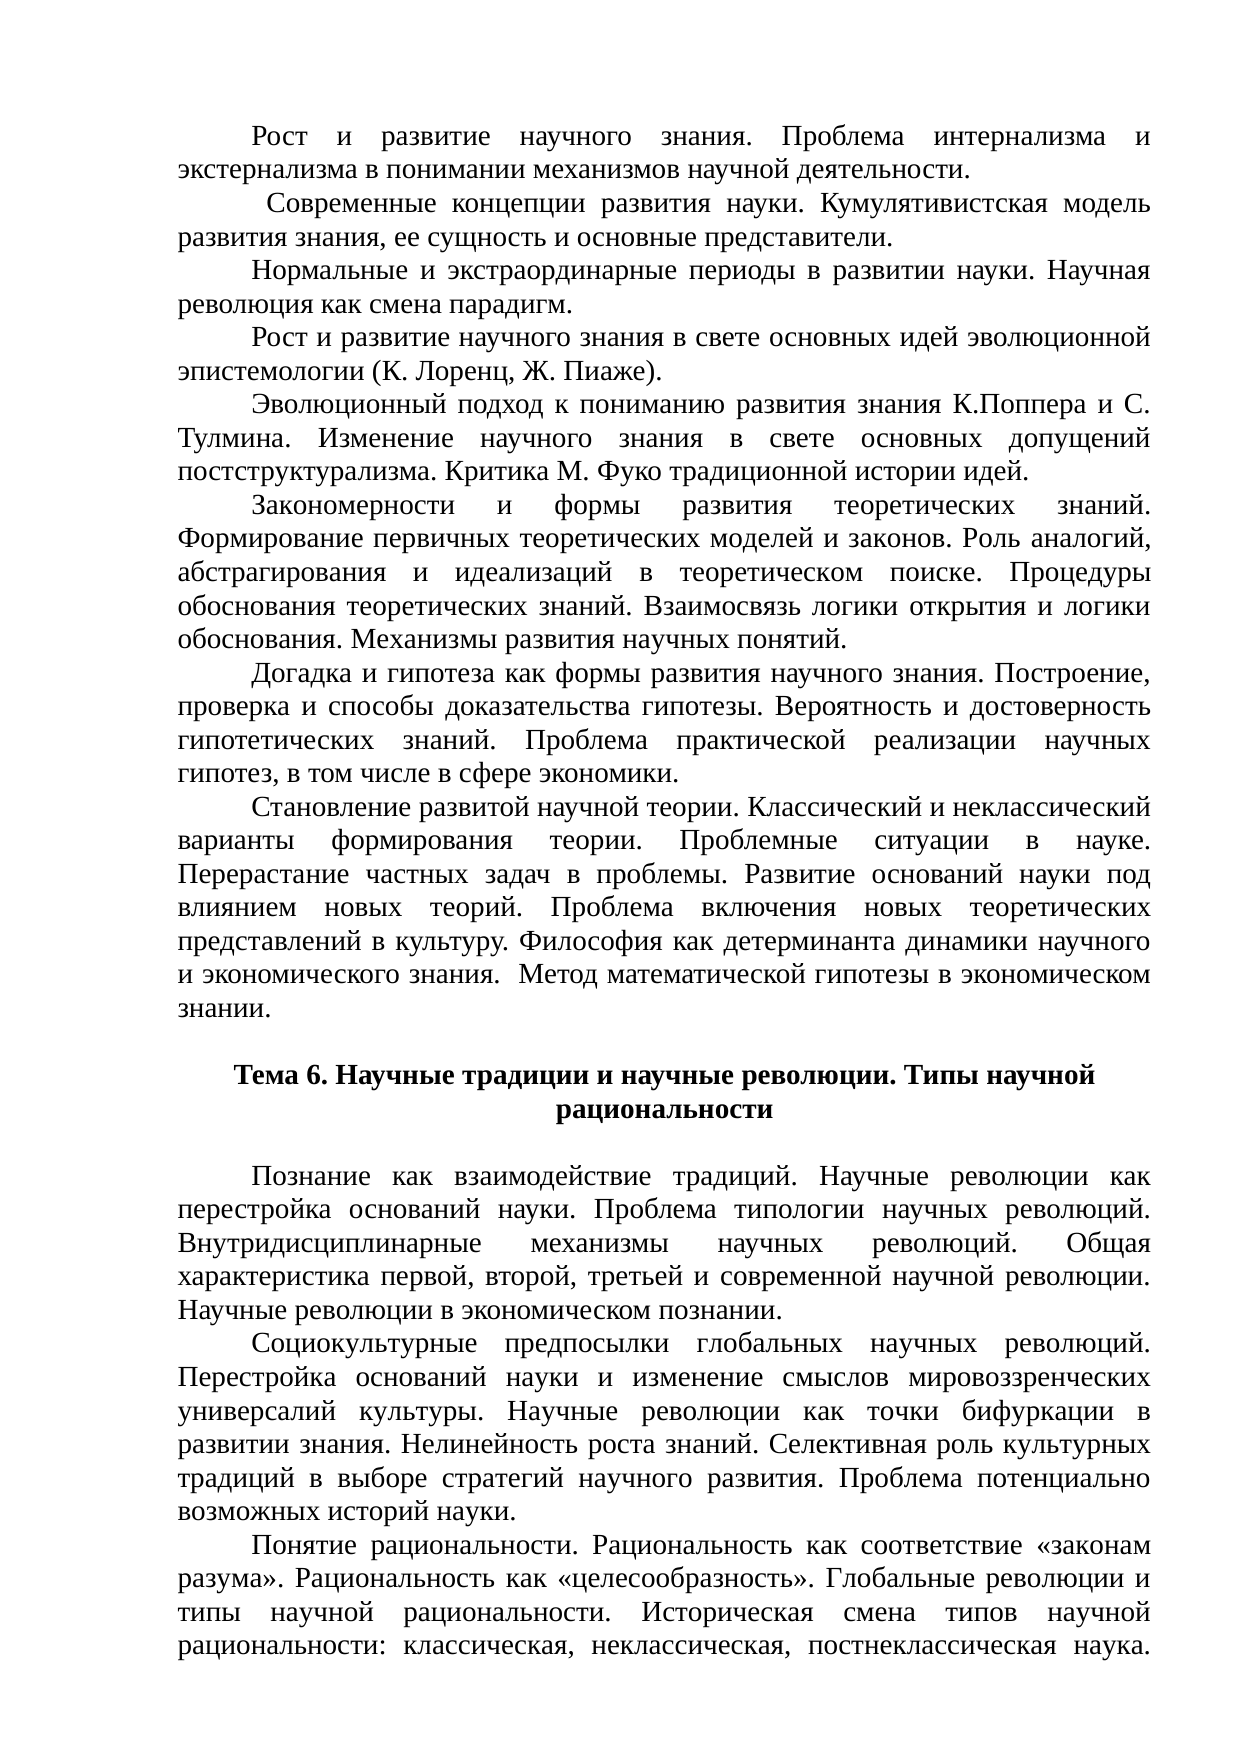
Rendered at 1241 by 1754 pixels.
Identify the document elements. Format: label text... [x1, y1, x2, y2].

text Становление развитой научной теории. Классический и неклассический варианты формирования теории. Проблемные ситуации в науке. Перерастание частных задач в проблемы. Развитие оснований науки под влиянием новых теорий. Проблема включения новых теоретических представлений в культуру. Философия как детерминанта динамики научного и экономического знания. Метод математической гипотезы в экономическом знании. [177, 789, 1152, 1024]
text Современные концепции развития науки. Кумулятивистская модель развития знания, ее сущность и основные представители. [177, 185, 1152, 252]
text Рост и развитие научного знания. Проблема интернализма и экстернализма в понимании механизмов научной деятельности. [177, 118, 1152, 185]
text Догадка и гипотеза как формы развития научного знания. Построение, проверка и способы доказательства гипотезы. Вероятность и достоверность гипотетических знаний. Проблема практической реализации научных гипотез, в том числе в сфере экономики. [177, 655, 1152, 789]
text Рост и развитие научного знания в свете основных идей эволюционной эпистемологии (К. Лоренц, Ж. Пиаже). [177, 319, 1152, 386]
text Социокультурные предпосылки глобальных научных революций. Перестройка оснований науки и изменение смыслов мировоззренческих универсалий культуры. Научные революции как точки бифуркации в развитии знания. Нелинейность роста знаний. Селективная роль культурных традиций в выборе стратегий научного развития. Проблема потенциально возможных историй науки. [177, 1326, 1152, 1527]
text Познание как взаимодействие традиций. Научные революции как перестройка оснований науки. Проблема типологии научных революций. Внутридисциплинарные механизмы научных революций. Общая характеристика первой, второй, третьей и современной научной революции. Научные революции в экономическом познании. [177, 1158, 1152, 1326]
text Закономерности и формы развития теоретических знаний. Формирование первичных теоретических моделей и законов. Роль аналогий, абстрагирования и идеализаций в теоретическом поиске. Процедуры обоснования теоретических знаний. Взаимосвязь логики открытия и логики обоснования. Механизмы развития научных понятий. [177, 487, 1152, 655]
text Нормальные и экстраординарные периоды в развитии науки. Научная революция как смена парадигм. [177, 252, 1152, 319]
text Эволюционный подход к пониманию развития знания К.Поппера и С. Тулмина. Изменение научного знания в свете основных допущений постструктурализма. Критика М. Фуко традиционной истории идей. [177, 386, 1152, 487]
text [177, 1527, 1152, 1661]
text Тема 6. Научные традиции и научные революции. Типы научной рациональности [177, 1057, 1152, 1124]
